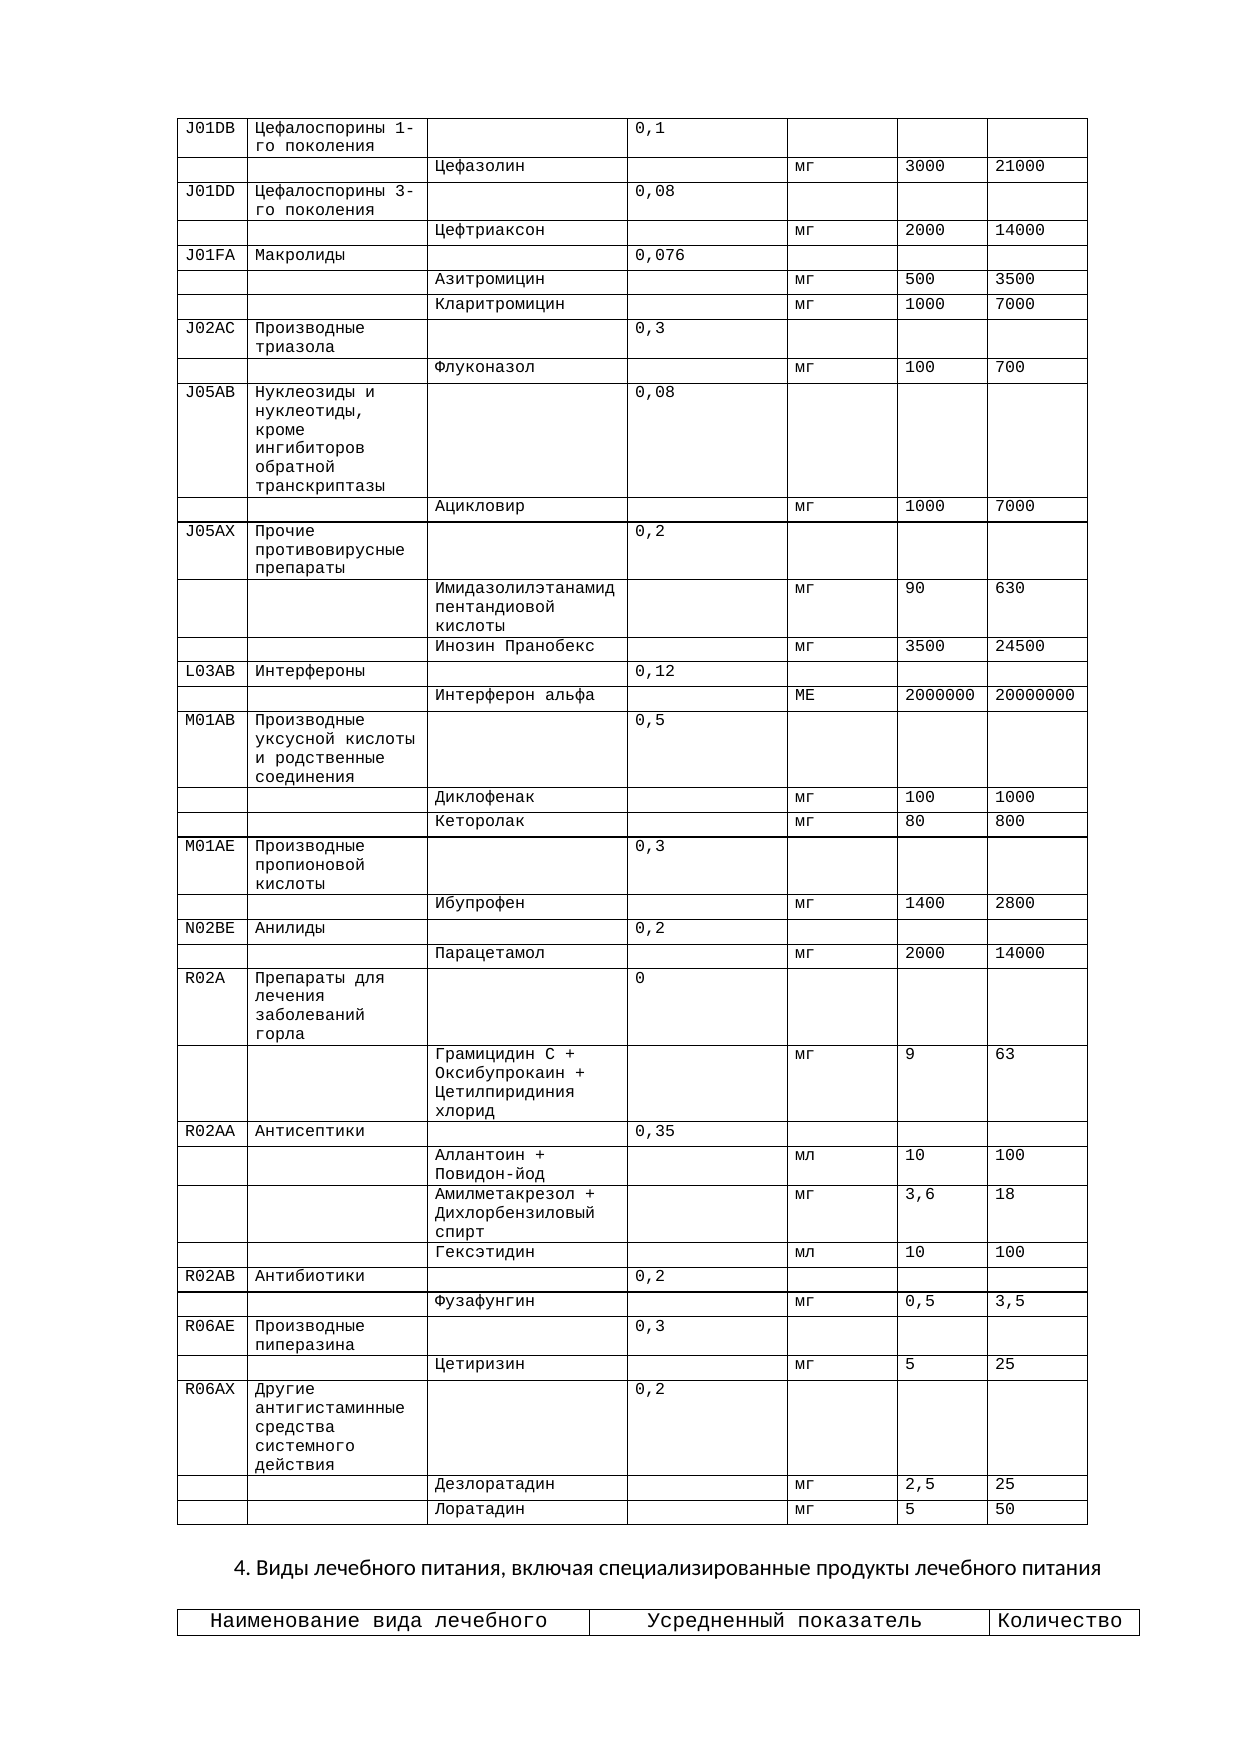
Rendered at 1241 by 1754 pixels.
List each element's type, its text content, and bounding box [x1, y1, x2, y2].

table_cell [628, 687, 787, 711]
table_cell [178, 1046, 247, 1121]
table_cell [898, 1381, 987, 1475]
table_cell 14000 [988, 221, 1087, 245]
table_cell мг [788, 498, 897, 521]
table_cell Дезлоратадин [428, 1476, 627, 1499]
table_cell [628, 638, 787, 661]
table_cell Имидазолилэтанамид пентандиовой кислоты [428, 580, 627, 637]
table_cell 0,5 [628, 712, 787, 787]
table_cell Цефазолин [428, 158, 627, 182]
table_cell 63 [988, 1046, 1087, 1121]
table_header Количество [990, 1610, 1139, 1635]
table_cell Интерферон альфа [428, 687, 627, 711]
table_cell [988, 969, 1087, 1044]
table_cell мг [788, 580, 897, 637]
table_cell 18 [988, 1186, 1087, 1242]
table_cell [248, 295, 427, 319]
table_cell 2,5 [898, 1476, 987, 1499]
table_cell [248, 158, 427, 182]
table_cell [788, 662, 897, 686]
table_cell [628, 1046, 787, 1121]
table_cell 50 [988, 1501, 1087, 1524]
table_cell [248, 1476, 427, 1499]
table_cell [178, 295, 247, 319]
table_cell 10 [898, 1243, 987, 1267]
table_cell [428, 662, 627, 686]
table_cell [178, 271, 247, 294]
table_cell мг [788, 271, 897, 294]
table_cell [788, 119, 897, 157]
table_cell [898, 662, 987, 686]
table_cell [628, 813, 787, 836]
table_cell [988, 662, 1087, 686]
table_cell Амилметакрезол + Дихлорбензиловый спирт [428, 1186, 627, 1242]
table_cell R06AX [178, 1381, 247, 1475]
table_cell [988, 1381, 1087, 1475]
table_cell 3000 [898, 158, 987, 182]
table_cell Фузафунгин [428, 1293, 627, 1316]
table_cell мг [788, 1476, 897, 1499]
table_cell [628, 1243, 787, 1267]
table_cell 25 [988, 1356, 1087, 1379]
table_cell [428, 119, 627, 157]
table_cell [898, 1317, 987, 1355]
table_cell 3,6 [898, 1186, 987, 1242]
table_cell [248, 945, 427, 968]
table_cell [898, 838, 987, 894]
table_cell Инозин Пранобекс [428, 638, 627, 661]
table_cell мг [788, 221, 897, 245]
table_cell 3,5 [988, 1293, 1087, 1316]
table_cell [898, 712, 987, 787]
table_cell R02AB [178, 1268, 247, 1291]
table_cell [178, 221, 247, 245]
table_cell мг [788, 1501, 897, 1524]
table_cell Производные пиперазина [248, 1317, 427, 1355]
table_cell 10 [898, 1147, 987, 1184]
table_cell мг [788, 788, 897, 812]
table_cell Кларитромицин [428, 295, 627, 319]
table_cell [178, 1243, 247, 1267]
table_cell [788, 838, 897, 894]
table_cell [898, 320, 987, 358]
table_cell J02AC [178, 320, 247, 358]
table_cell [178, 813, 247, 836]
table_cell [898, 384, 987, 497]
table_cell 5 [898, 1501, 987, 1524]
table_cell [988, 246, 1087, 270]
table_cell мг [788, 1046, 897, 1121]
table_cell [628, 295, 787, 319]
table_cell [178, 687, 247, 711]
table_cell J01DD [178, 183, 247, 220]
table_cell 14000 [988, 945, 1087, 968]
table_cell Препараты для лечения заболеваний горла [248, 969, 427, 1044]
table_cell 0,2 [628, 920, 787, 943]
table_cell [898, 119, 987, 157]
table_cell [988, 384, 1087, 497]
table_cell 0,5 [898, 1293, 987, 1316]
table_cell Ацикловир [428, 498, 627, 521]
table_cell [178, 1147, 247, 1184]
table_cell [988, 1317, 1087, 1355]
table_cell J05AX [178, 523, 247, 579]
table_cell [248, 580, 427, 637]
table_cell [178, 580, 247, 637]
table_cell мг [788, 1356, 897, 1379]
table_cell [248, 813, 427, 836]
table_cell Парацетамол [428, 945, 627, 968]
table_cell [428, 1122, 627, 1146]
table_cell [898, 1122, 987, 1146]
table_cell [178, 1501, 247, 1524]
table_cell Азитромицин [428, 271, 627, 294]
table_cell [178, 1476, 247, 1499]
table_cell Производные триазола [248, 320, 427, 358]
table_cell Производные уксусной кислоты и родственные соединения [248, 712, 427, 787]
table_cell мг [788, 813, 897, 836]
table_cell мг [788, 359, 897, 382]
table_cell Производные пропионовой кислоты [248, 838, 427, 894]
table_cell [178, 945, 247, 968]
table_cell N02BE [178, 920, 247, 943]
table_cell Гексэтидин [428, 1243, 627, 1267]
table_cell [898, 523, 987, 579]
table_cell МЕ [788, 687, 897, 711]
table_cell мг [788, 1293, 897, 1316]
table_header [590, 1610, 989, 1635]
table_cell [628, 1356, 787, 1379]
table_cell мг [788, 945, 897, 968]
table_cell 21000 [988, 158, 1087, 182]
table_cell Кеторолак [428, 813, 627, 836]
table_cell 1400 [898, 895, 987, 919]
table_cell [178, 638, 247, 661]
table_cell Ибупрофен [428, 895, 627, 919]
table_cell [788, 246, 897, 270]
table_cell M01AB [178, 712, 247, 787]
table_cell [428, 384, 627, 497]
table_cell [788, 183, 897, 220]
table_cell Другие антигистаминные средства системного действия [248, 1381, 427, 1475]
table_cell [248, 1046, 427, 1121]
table_cell 0,3 [628, 1317, 787, 1355]
table_cell [988, 838, 1087, 894]
table_cell 80 [898, 813, 987, 836]
table_cell [628, 895, 787, 919]
table_cell [788, 712, 897, 787]
table_cell 0,3 [628, 320, 787, 358]
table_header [178, 1610, 589, 1635]
table_cell [788, 523, 897, 579]
table_cell 1000 [898, 498, 987, 521]
table_cell 2000 [898, 221, 987, 245]
table_cell [248, 1243, 427, 1267]
table_cell 0,3 [628, 838, 787, 894]
table_cell Анилиды [248, 920, 427, 943]
table_cell [628, 1293, 787, 1316]
table_cell [248, 1356, 427, 1379]
table_cell [788, 1268, 897, 1291]
table_cell 0,08 [628, 183, 787, 220]
table_cell 700 [988, 359, 1087, 382]
table_cell 5 [898, 1356, 987, 1379]
table_cell R06AE [178, 1317, 247, 1355]
table_cell [428, 1317, 627, 1355]
table_cell 9 [898, 1046, 987, 1121]
table_cell 1000 [898, 295, 987, 319]
table_cell 100 [898, 359, 987, 382]
table_cell 2000 [898, 945, 987, 968]
table_cell R02A [178, 969, 247, 1044]
table_cell [248, 895, 427, 919]
table_cell [248, 1147, 427, 1184]
table_cell [988, 1122, 1087, 1146]
table_cell [988, 119, 1087, 157]
table_cell 0 [628, 969, 787, 1044]
table_cell [898, 969, 987, 1044]
table_cell [628, 359, 787, 382]
table_cell 7000 [988, 295, 1087, 319]
table_cell мг [788, 638, 897, 661]
table_cell Цефалоспорины 3- го поколения [248, 183, 427, 220]
table_cell [248, 359, 427, 382]
table_cell [178, 788, 247, 812]
table_cell [248, 271, 427, 294]
table_cell [428, 712, 627, 787]
table_cell мг [788, 158, 897, 182]
table_cell 0,12 [628, 662, 787, 686]
table_cell Антибиотики [248, 1268, 427, 1291]
table_cell мл [788, 1243, 897, 1267]
table_cell [788, 1317, 897, 1355]
table_cell [248, 498, 427, 521]
table_cell [428, 838, 627, 894]
table_cell [988, 320, 1087, 358]
table_cell Грамицидин C + Оксибупрокаин + Цетилпиридиния хлорид [428, 1046, 627, 1121]
table_cell L03AB [178, 662, 247, 686]
table_cell J01FA [178, 246, 247, 270]
table_cell [428, 246, 627, 270]
table_cell 0,08 [628, 384, 787, 497]
table_cell Цетиризин [428, 1356, 627, 1379]
table_cell [988, 920, 1087, 943]
table_cell [628, 580, 787, 637]
table_cell [788, 320, 897, 358]
table_cell Макролиды [248, 246, 427, 270]
table_cell 630 [988, 580, 1087, 637]
table_cell [178, 895, 247, 919]
table_cell Аллантоин + Повидон-йод [428, 1147, 627, 1184]
table_cell [988, 523, 1087, 579]
table_cell Прочие противовирусные препараты [248, 523, 427, 579]
table_cell [988, 1268, 1087, 1291]
table_cell [788, 384, 897, 497]
table_cell 7000 [988, 498, 1087, 521]
table_cell [428, 1268, 627, 1291]
table_cell [248, 687, 427, 711]
table_cell 0,2 [628, 523, 787, 579]
table_cell мг [788, 295, 897, 319]
table_cell [788, 969, 897, 1044]
table_cell [628, 788, 787, 812]
table_cell 100 [898, 788, 987, 812]
table_cell J05AB [178, 384, 247, 497]
table_cell Цефтриаксон [428, 221, 627, 245]
table_cell [628, 1186, 787, 1242]
table_cell 2800 [988, 895, 1087, 919]
table_cell [788, 920, 897, 943]
table_cell мл [788, 1147, 897, 1184]
table_cell [178, 498, 247, 521]
table_cell [248, 638, 427, 661]
table_cell [428, 1381, 627, 1475]
table_cell M01AE [178, 838, 247, 894]
table_cell 24500 [988, 638, 1087, 661]
table_cell [628, 1476, 787, 1499]
table_cell 25 [988, 1476, 1087, 1499]
table_cell [628, 1147, 787, 1184]
table_cell [248, 221, 427, 245]
table_cell J01DB [178, 119, 247, 157]
table_cell [788, 1122, 897, 1146]
table_cell [248, 1501, 427, 1524]
table_cell [248, 788, 427, 812]
table_cell [628, 498, 787, 521]
table_cell [248, 1186, 427, 1242]
table_cell 100 [988, 1147, 1087, 1184]
table_cell Цефалоспорины 1- го поколения [248, 119, 427, 157]
table_cell [628, 945, 787, 968]
table_cell [898, 1268, 987, 1291]
table_cell 90 [898, 580, 987, 637]
table_cell [628, 221, 787, 245]
table_cell [178, 359, 247, 382]
table_cell 0,35 [628, 1122, 787, 1146]
table_cell [628, 1501, 787, 1524]
table_cell Флуконазол [428, 359, 627, 382]
table_cell [248, 1293, 427, 1316]
table_cell Лоратадин [428, 1501, 627, 1524]
table_cell 800 [988, 813, 1087, 836]
table_cell [898, 183, 987, 220]
table_cell [178, 158, 247, 182]
text 4. Виды лечебного питания, включая специализированные продукты лечебного питания [177, 1553, 1152, 1581]
table_cell 0,2 [628, 1381, 787, 1475]
table_cell 2000000 [898, 687, 987, 711]
table_cell Антисептики [248, 1122, 427, 1146]
table_cell 1000 [988, 788, 1087, 812]
table_cell 100 [988, 1243, 1087, 1267]
table_cell R02AA [178, 1122, 247, 1146]
table_cell Диклофенак [428, 788, 627, 812]
table_cell Интерфероны [248, 662, 427, 686]
table_cell [788, 1381, 897, 1475]
table_cell 3500 [898, 638, 987, 661]
table_cell 500 [898, 271, 987, 294]
table_cell Нуклеозиды и нуклеотиды, кроме ингибиторов обратной транскриптазы [248, 384, 427, 497]
table_cell [988, 183, 1087, 220]
table_cell 20000000 [988, 687, 1087, 711]
table_cell 3500 [988, 271, 1087, 294]
table_cell мг [788, 1186, 897, 1242]
table_cell [178, 1186, 247, 1242]
table_cell [428, 523, 627, 579]
table_cell [988, 712, 1087, 787]
table_cell [628, 158, 787, 182]
table_cell 0,1 [628, 119, 787, 157]
table_cell 0,2 [628, 1268, 787, 1291]
table_cell [428, 183, 627, 220]
table_cell [178, 1356, 247, 1379]
table_cell [428, 969, 627, 1044]
table_cell [628, 271, 787, 294]
table_cell [178, 1293, 247, 1316]
table_cell [428, 920, 627, 943]
table_cell [428, 320, 627, 358]
table_cell [898, 920, 987, 943]
table_cell мг [788, 895, 897, 919]
table_cell 0,076 [628, 246, 787, 270]
table_cell [898, 246, 987, 270]
